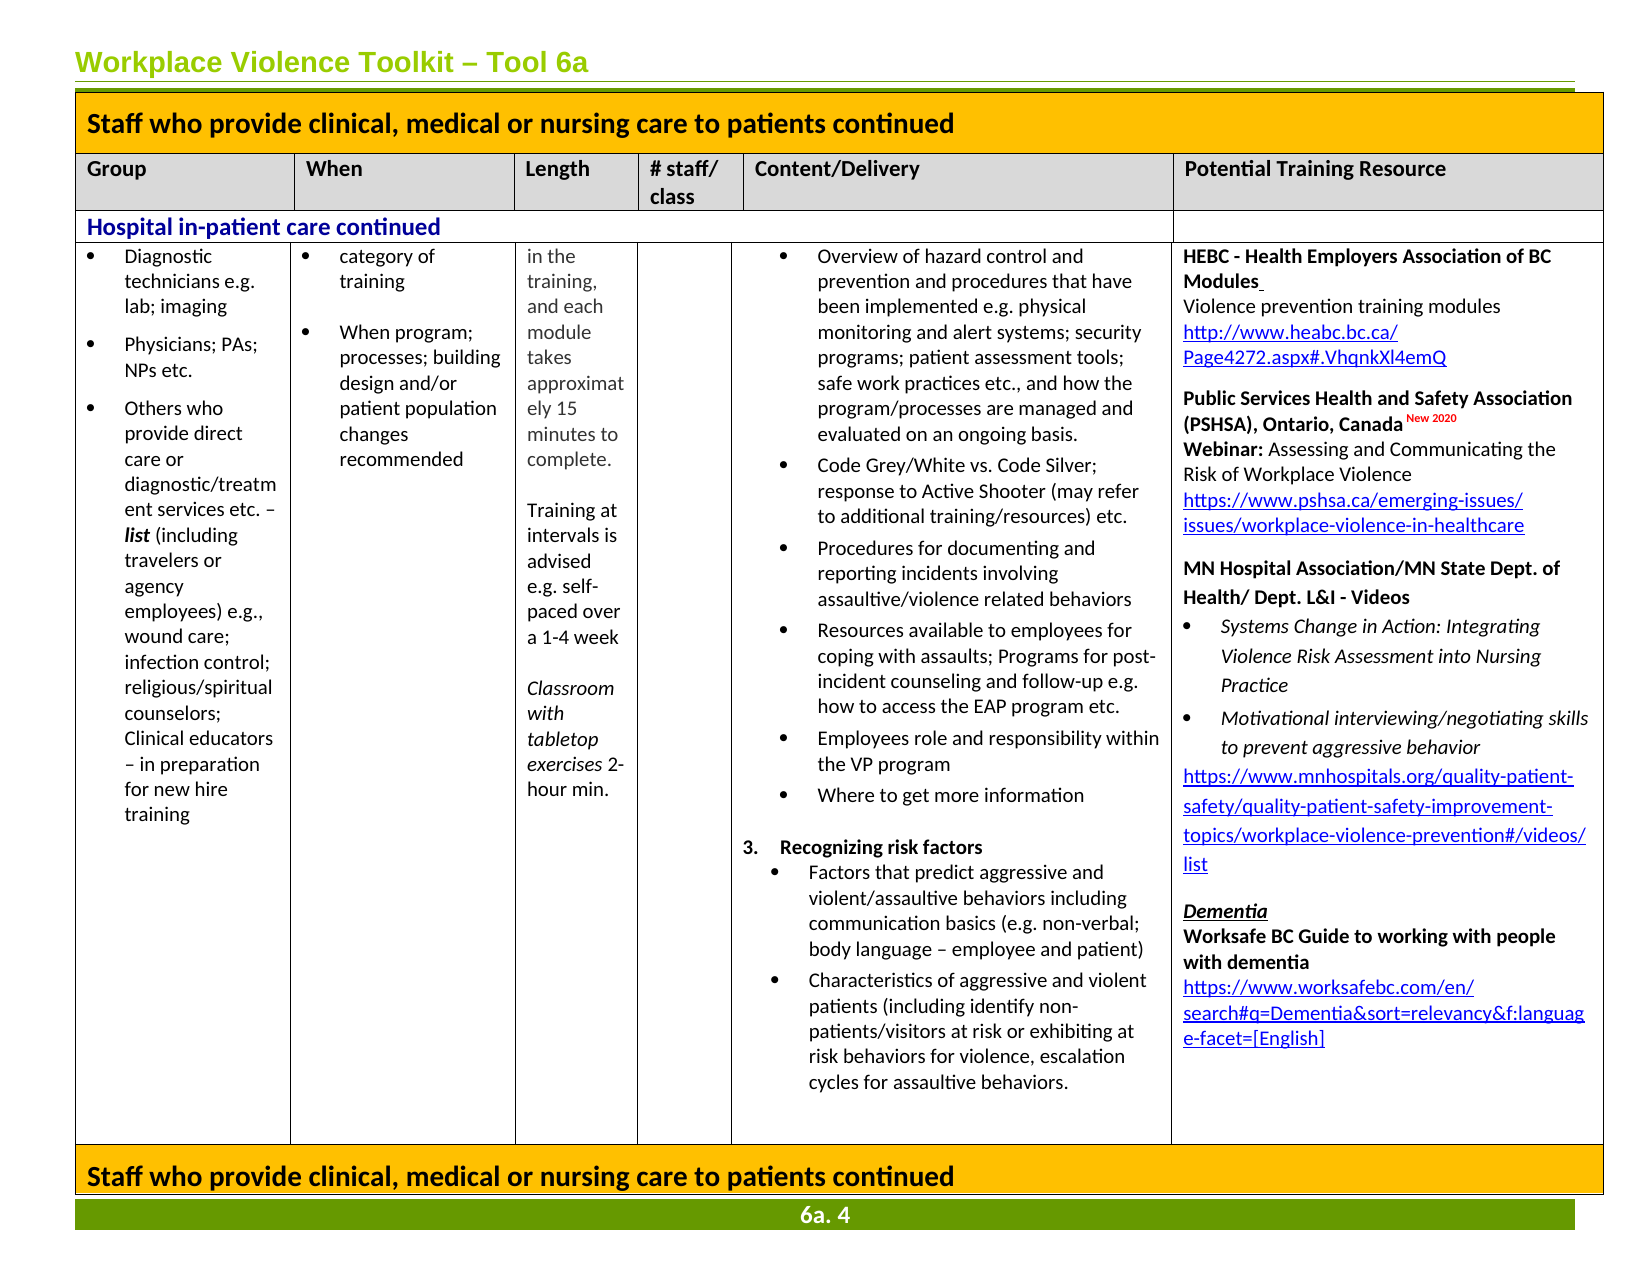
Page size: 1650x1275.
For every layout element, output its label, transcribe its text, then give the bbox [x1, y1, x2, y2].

table_cell # staff/ class [639, 154, 743, 210]
table_cell category of training When program; processes; building design and/or patient population changes recommended [291, 243, 515, 1144]
table_cell [638, 243, 731, 1144]
table_cell HEBC - Health Employers Association of BC Modules Violence prevention training modules http://www.heabc.bc.ca/Page4272.aspx#.VhqnkXl4emQ Public Services Health and Safety Association (PSHSA), Ontario, Canada New 2020 Webinar: Assessing and Communicating the Risk of Workplace Violence https://www.pshsa.ca/emerging-issues/issues/workplace-violence-in-healthcare MN Hospital Association/MN State Dept. of Health/ Dept. L&I - Videos Systems Change in Action: Integrating Violence Risk Assessment into Nursing Practice Motivational interviewing/negotiating skills to prevent aggressive behavior https://www.mnhospitals.org/quality-patient-safety/quality-patient-safety-improvement-topics/workplace-violence-prevention#/videos/list Dementia Worksafe BC Guide to working with people with dementia https://www.worksafebc.com/en/search#q=Dementia&sort=relevancy&f:language-facet=[English] [1172, 243, 1603, 1144]
table_cell When [295, 154, 514, 210]
table_cell Length [515, 154, 638, 210]
table_cell Diagnostic technicians e.g. lab; imaging Physicians; PAs; NPs etc. Others who provide direct care or diagnostic/treatment services etc. – list (including travelers or agency employees) e.g., wound care; infection control; religious/spiritual counselors; Clinical educators – in preparation for new hire training [76, 243, 290, 1144]
table_cell Hospital in-patient care continued [76, 211, 1173, 242]
table_cell [1174, 211, 1603, 242]
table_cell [76, 1145, 1603, 1193]
table_cell Group [76, 154, 294, 210]
table_cell Staff who provide clinical, medical or nursing care to patients continued [76, 93, 1603, 153]
table_cell in the training, and each module takes approximately 15 minutes to complete. Training at intervals is advised e.g. self- paced over a 1-4 week Classroom with tabletop exercises 2-hour min. [516, 243, 637, 1144]
table_cell Content/Delivery [744, 154, 1173, 210]
table_cell Potential Training Resource [1174, 154, 1603, 210]
table_cell Overview of hazard control and prevention and procedures that have been implemented e.g. physical monitoring and alert systems; security programs; patient assessment tools; safe work practices etc., and how the program/processes are managed and evaluated on an ongoing basis. Code Grey/White vs. Code Silver; response to Active Shooter (may refer to additional training/resources) etc. Procedures for documenting and reporting incidents involving assaultive/violence related behaviors Resources available to employees for coping with assaults; Programs for post-incident counseling and follow-up e.g. how to access the EAP program etc. Employees role and responsibility within the VP program Where to get more information Recognizing risk factors Factors that predict aggressive and violent/assaultive behaviors including communication basics (e.g. non-verbal; body language – employee and patient) Characteristics of aggressive and violent patients (including identify non-patients/visitors at risk or exhibiting at risk behaviors for violence, escalation cycles for assaultive behaviors. [732, 243, 1171, 1144]
